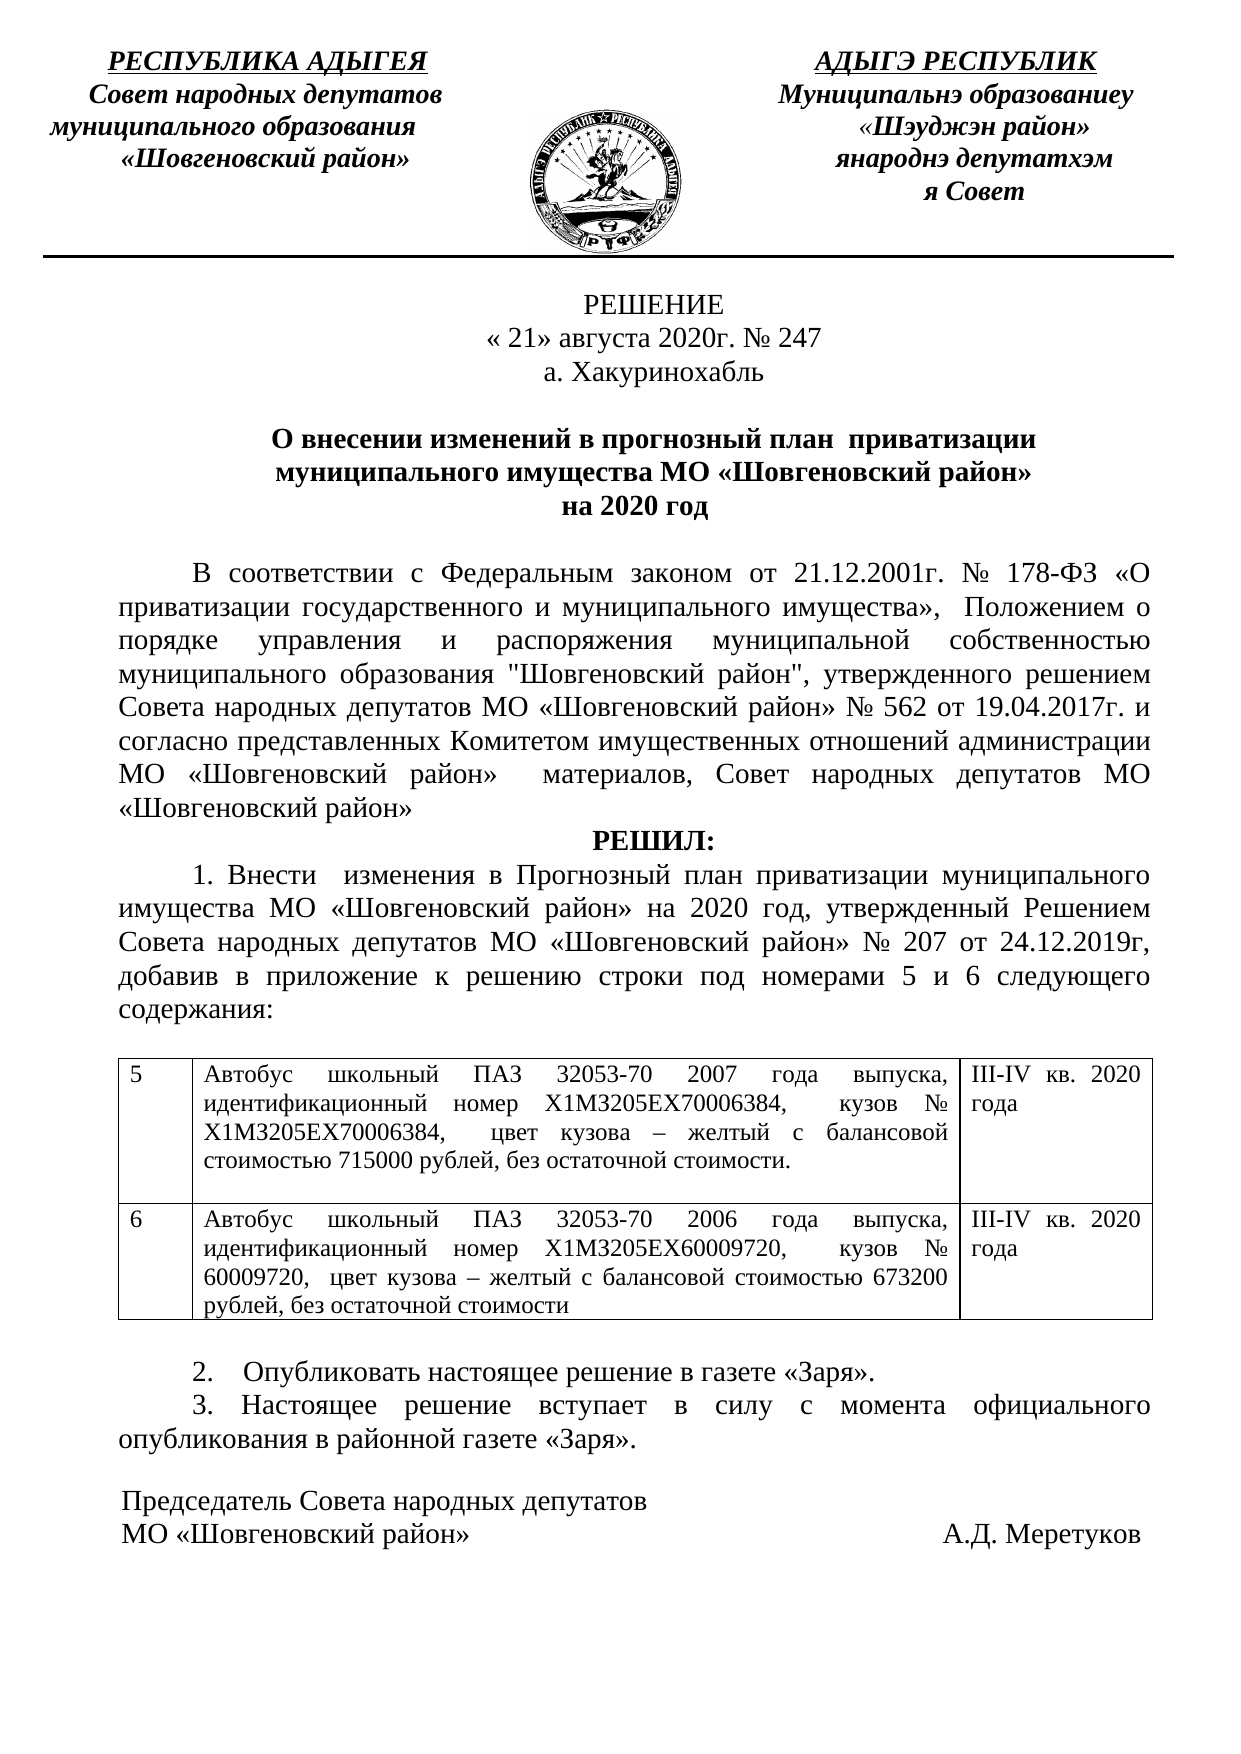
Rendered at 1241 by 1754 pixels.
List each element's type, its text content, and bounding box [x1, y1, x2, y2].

table_header [474, 44, 737, 255]
text « 21» августа 2020г. № 247 [156, 320, 1152, 354]
list 3. Настоящее решение вступает в силу с момента официального опубликования в районной газете «Заря». [118, 1387, 1152, 1454]
text а. Хакуринохабль [156, 354, 1152, 387]
text РЕШИЛ: [156, 823, 1152, 857]
table_header III-IV кв. 2020 года [961, 1059, 1152, 1203]
text 1. Внести изменения в Прогнозный план приватизации муниципального имущества МО «Шовгеновский район» на 2020 год, утвержденный Решением Совета народных депутатов МО «Шовгеновский район» № 207 от 24.12.2019г, добавив в приложение к решению строки под номерами 5 и 6 следующего содержания: [118, 857, 1152, 1025]
text МО «Шовгеновский район» А.Д. Меретуков [99, 1517, 1152, 1550]
table_cell III-IV кв. 2020 года [961, 1204, 1152, 1319]
table_cell 6 [119, 1204, 192, 1319]
table_header АДЫГЭ РЕСПУБЛИК Муниципальнэ образованиеу «Шэуджэн район» янароднэ депутатхэм я Совет [737, 44, 1174, 255]
text В соответствии с Федеральным законом от 21.12.2001г. № 178-ФЗ «О приватизации государственного и муниципального имущества», Положением о порядке управления и распоряжения муниципальной собственностью муниципального образования "Шовгеновский район", утвержденного решением Совета народных депутатов МО «Шовгеновский район» № 562 от 19.04.2017г. и согласно представленных Комитетом имущественных отношений администрации МО «Шовгеновский район» материалов, Совет народных депутатов МО «Шовгеновский район» [118, 555, 1152, 823]
table_cell Автобус школьный ПАЗ 32053-70 2006 года выпуска, идентификационный номер Х1МЗ205ЕХ60009720, кузов № 60009720, цвет кузова – желтый с балансовой стоимостью 673200 рублей, без остаточной стоимости [193, 1204, 959, 1319]
table_header Автобус школьный ПАЗ 32053-70 2007 года выпуска, идентификационный номер Х1МЗ205ЕХ70006384, кузов № Х1МЗ205ЕХ70006384, цвет кузова – желтый с балансовой стоимостью 715000 рублей, без остаточной стоимости. [193, 1059, 959, 1203]
text РЕШЕНИЕ [156, 287, 1152, 320]
text на 2020 год [118, 488, 1152, 522]
list 2. Опубликовать настоящее решение в газете «Заря». [118, 1354, 1152, 1387]
picture [529, 109, 683, 255]
table_header 5 [119, 1059, 192, 1203]
text О внесении изменений в прогнозный план приватизации муниципального имущества МО «Шовгеновский район» [156, 421, 1152, 488]
text Председатель Совета народных депутатов [99, 1483, 1152, 1517]
table_header РЕСПУБЛИКА АДЫГЕЯ Совет народных депутатов муниципального образования «Шовгеновский район» [43, 44, 474, 255]
